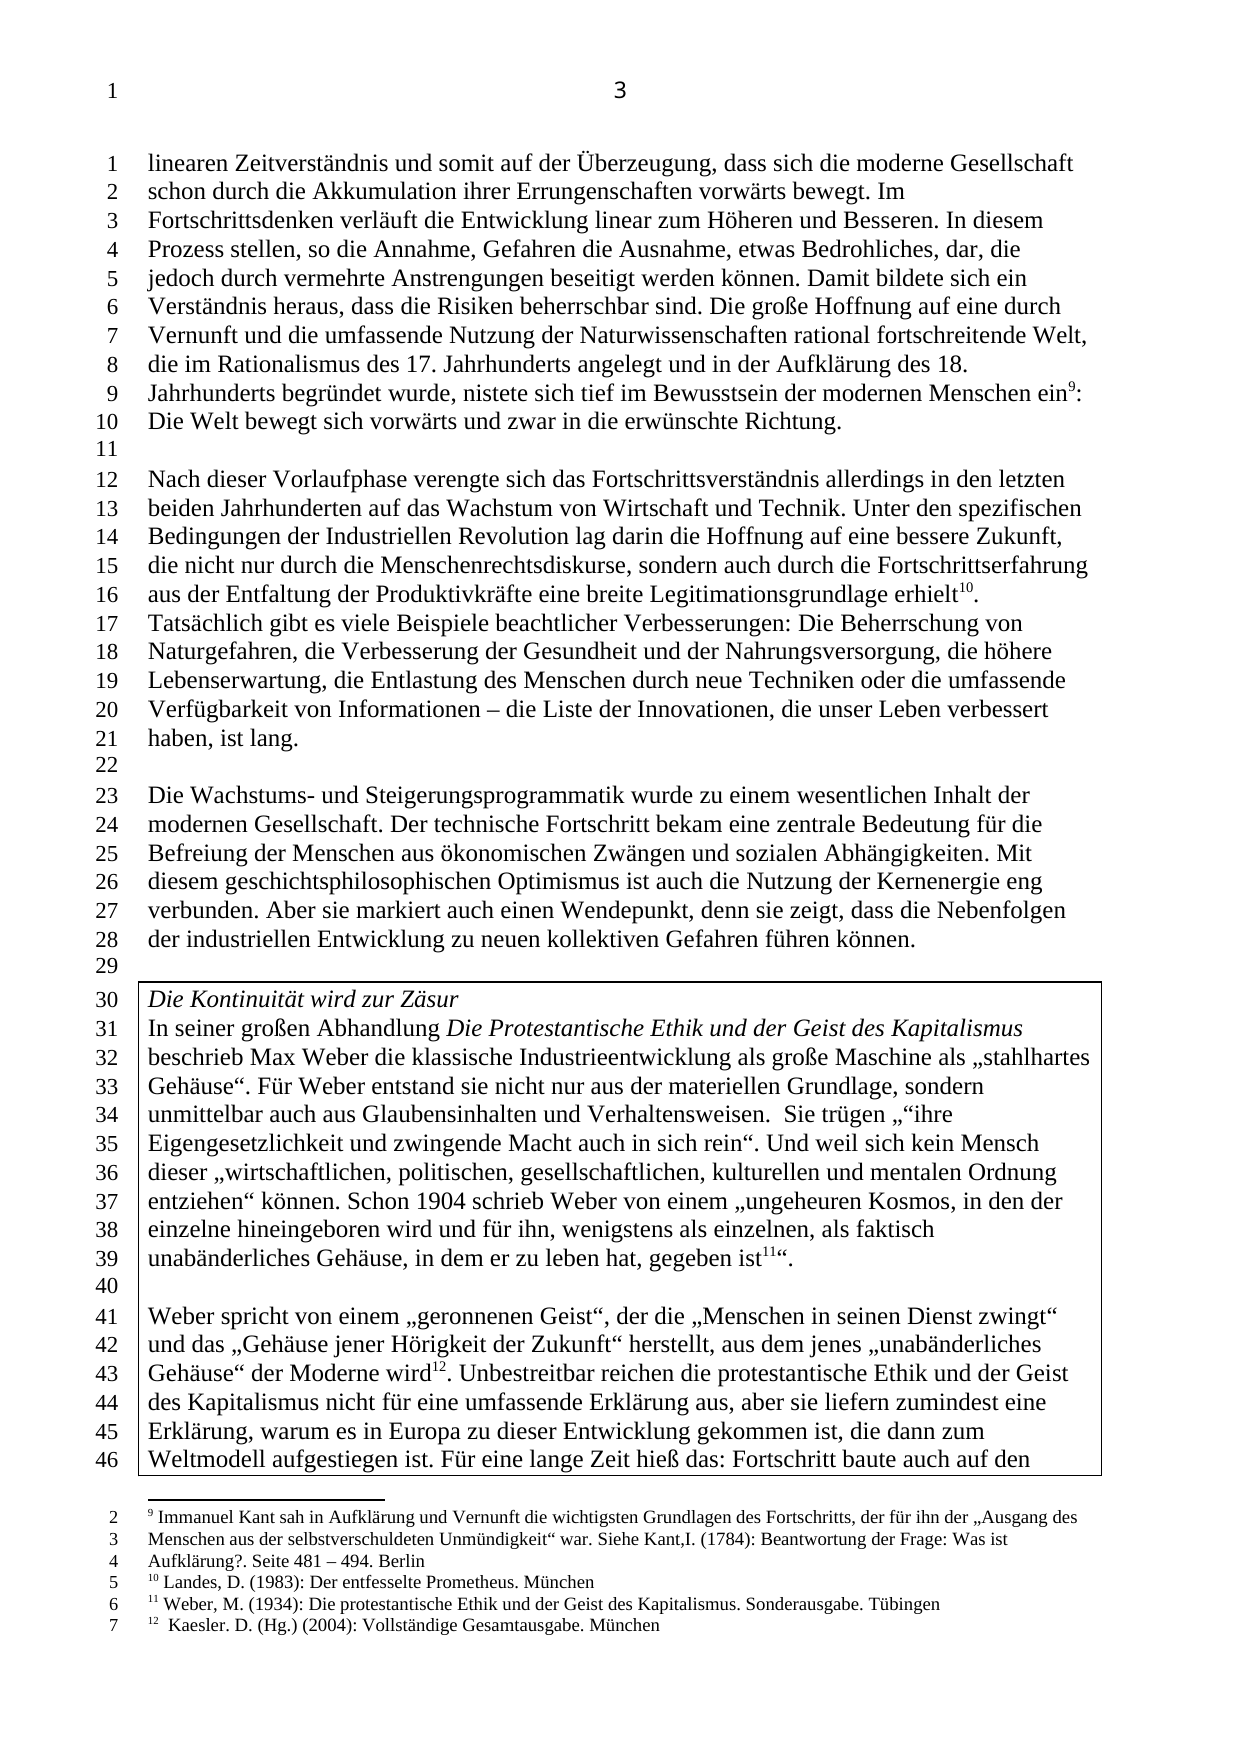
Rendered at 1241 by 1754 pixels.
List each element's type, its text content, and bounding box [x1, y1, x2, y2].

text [148, 148, 1093, 435]
text Nach dieser Vorlaufphase verengte sich das Fortschrittsverständnis allerdings in den letzten beiden Jahrhunderten auf das Wachstum von Wirtschaft und Technik. Unter den spezifischen Bedingungen der Industriellen Revolution lag darin die Hoffnung auf eine bessere Zukunft, die nicht nur durch die Menschenrechtsdiskurse, sondern auch durch die Fortschrittserfahrung aus der Entfaltung der Produktivkräfte eine breite Legitimationsgrundlage erhielt. Tatsächlich gibt es viele Beispiele beachtlicher Verbesserungen: Die Beherrschung von Naturgefahren, die Verbesserung der Gesundheit und der Nahrungsversorgung, die höhere Lebenserwartung, die Entlastung des Menschen durch neue Techniken oder die umfassende Verfügbarkeit von Informationen – die Liste der Innovationen, die unser Leben verbessert haben, ist lang. [148, 464, 1093, 751]
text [139, 1298, 1101, 1475]
text Die Kontinuität wird zur Zäsur [139, 983, 1101, 1013]
text In seiner großen Abhandlung Die Protestantische Ethik und der Geist des Kapitalismus beschrieb Max Weber die klassische Industrieentwicklung als große Maschine als „stahlhartes Gehäuse“. Für Weber entstand sie nicht nur aus der materiellen Grundlage, sondern unmittelbar auch aus Glaubensinhalten und Verhaltensweisen. Sie trügen „“ihre Eigengesetzlichkeit und zwingende Macht auch in sich rein“. Und weil sich kein Mensch dieser „wirtschaftlichen, politischen, gesellschaftlichen, kulturellen und mentalen Ordnung entziehen“ können. Schon 1904 schrieb Weber von einem „ungeheuren Kosmos, in den der einzelne hineingeboren wird und für ihn, wenigstens als einzelnen, als faktisch unabänderliches Gehäuse, in dem er zu leben hat, gegeben ist“. [148, 1013, 1093, 1272]
text Die Wachstums- und Steigerungsprogrammatik wurde zu einem wesentlichen Inhalt der modernen Gesellschaft. Der technische Fortschritt bekam eine zentrale Bedeutung für die Befreiung der Menschen aus ökonomischen Zwängen und sozialen Abhängigkeiten. Mit diesem geschichtsphilosophischen Optimismus ist auch die Nutzung der Kernenergie eng verbunden. Aber sie markiert auch einen Wendepunkt, denn sie zeigt, dass die Nebenfolgen der industriellen Entwicklung zu neuen kollektiven Gefahren führen können. [148, 780, 1093, 953]
